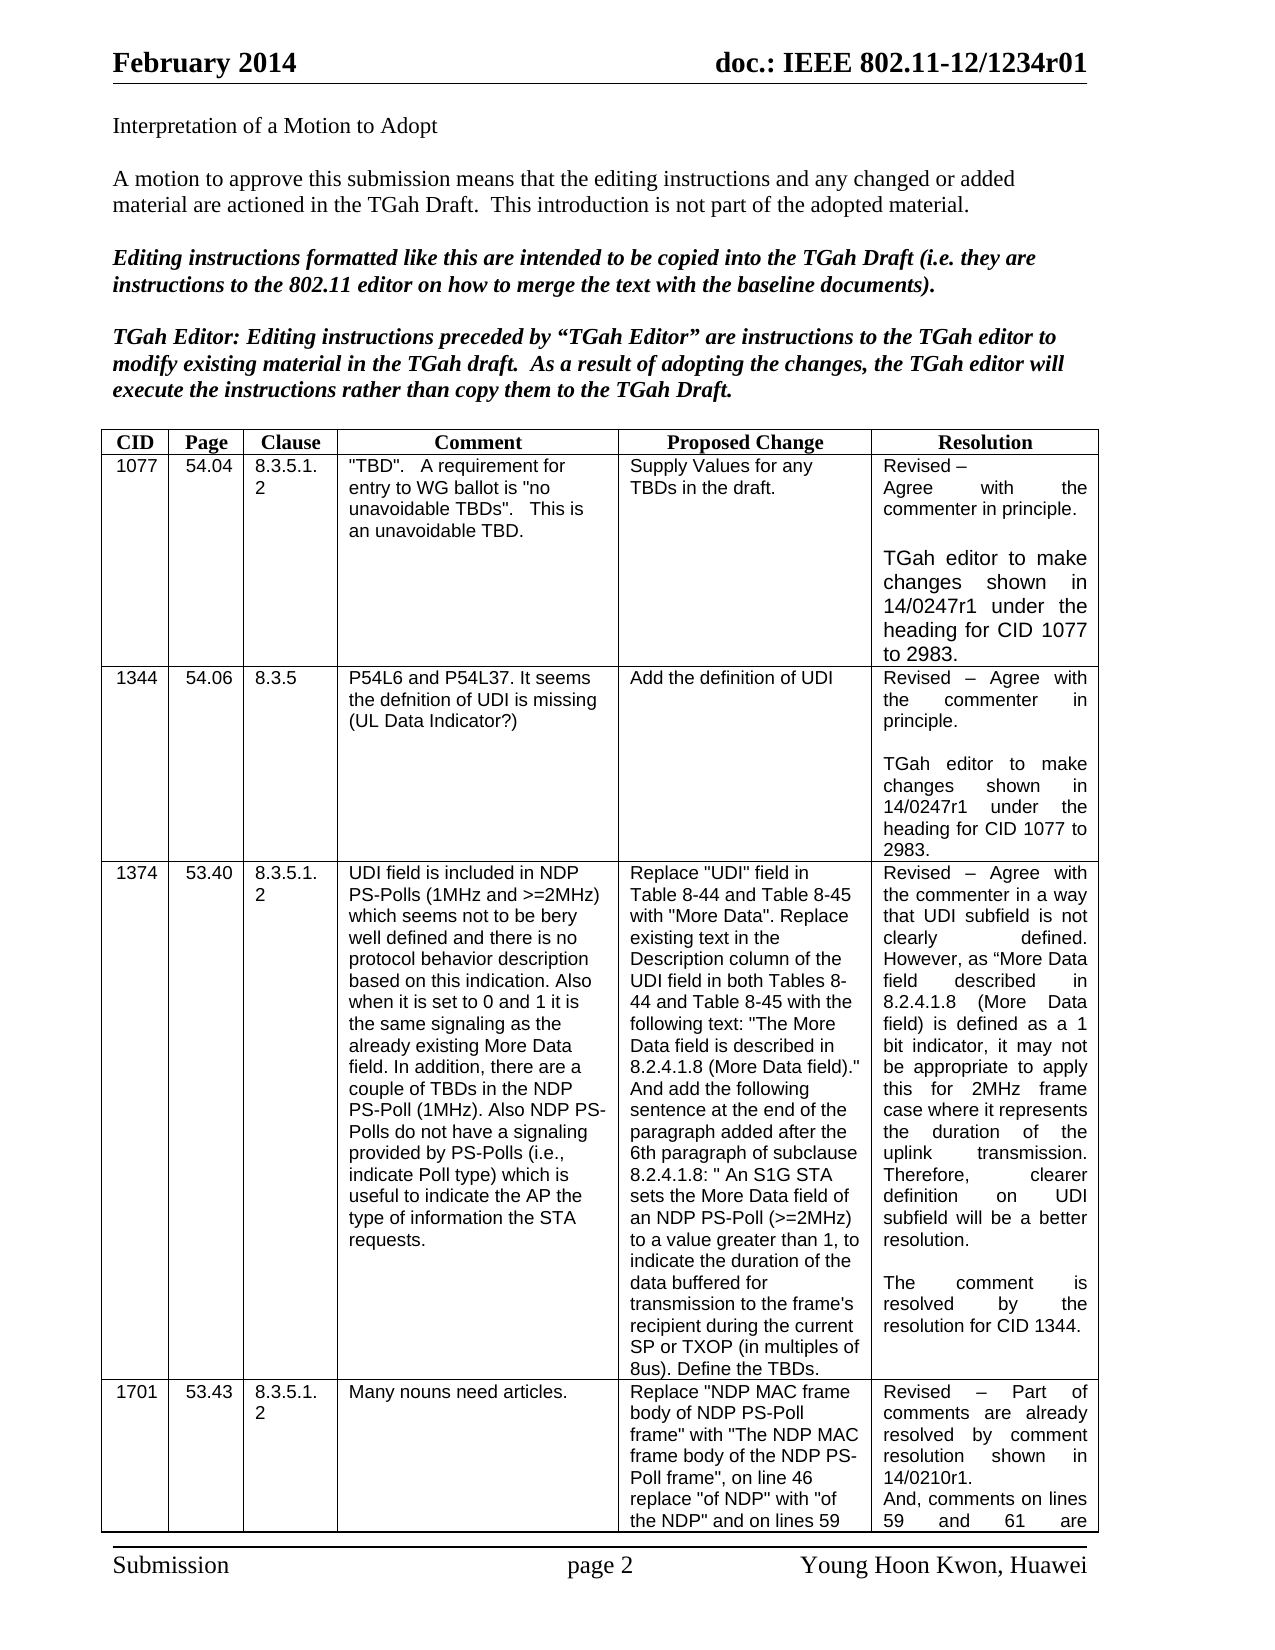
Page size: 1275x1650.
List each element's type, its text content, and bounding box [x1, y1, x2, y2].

table_header Proposed Change [619, 430, 871, 454]
text Interpretation of a Motion to Adopt [112, 112, 1087, 139]
text A motion to approve this submission means that the editing instructions and any changed or added material are actioned in the TGah Draft. This introduction is not part of the adopted material. [112, 165, 1087, 218]
table_cell 54.04 [169, 455, 243, 666]
table_cell 8.3.5.1.2 [244, 455, 337, 666]
text TGah Editor: Editing instructions preceded by “TGah Editor” are instructions to the TGah editor to modify existing material in the TGah draft. As a result of adopting the changes, the TGah editor will execute the instructions rather than copy them to the TGah Draft. [112, 323, 1087, 402]
table_cell Many nouns need articles. [338, 1380, 618, 1531]
table_cell 53.40 [169, 862, 243, 1379]
table_header Clause [244, 430, 337, 454]
table_cell 8.3.5.1.2 [244, 862, 337, 1379]
table_cell 8.3.5 [244, 667, 337, 861]
table_cell 1374 [102, 862, 168, 1379]
table_cell UDI field is included in NDP PS-Polls (1MHz and >=2MHz) which seems not to be bery well defined and there is no protocol behavior description based on this indication. Also when it is set to 0 and 1 it is the same signaling as the already existing More Data field. In addition, there are a couple of TBDs in the NDP PS-Poll (1MHz). Also NDP PS-Polls do not have a signaling provided by PS-Polls (i.e., indicate Poll type) which is useful to indicate the AP the type of information the STA requests. [338, 862, 618, 1379]
table_cell Revised – Agree with the commenter in principle. TGah editor to make changes shown in 14/0247r1 under the heading for CID 1077 to 2983. [872, 455, 1098, 666]
table_cell "TBD". A requirement for entry to WG ballot is "no unavoidable TBDs". This is an unavoidable TBD. [338, 455, 618, 666]
table_cell 53.43 [169, 1380, 243, 1531]
table_cell 8.3.5.1.2 [244, 1380, 337, 1531]
table_header CID [102, 430, 168, 454]
text Editing instructions formatted like this are intended to be copied into the TGah Draft (i.e. they are instructions to the 802.11 editor on how to merge the text with the baseline documents). [112, 244, 1087, 297]
table_cell Revised – Agree with the commenter in a way that UDI subfield is not clearly defined. However, as “More Data field described in 8.2.4.1.8 (More Data field) is defined as a 1 bit indicator, it may not be appropriate to apply this for 2MHz frame case where it represents the duration of the uplink transmission. Therefore, clearer definition on UDI subfield will be a better resolution. The comment is resolved by the resolution for CID 1344. [872, 862, 1098, 1379]
table_cell 1077 [102, 455, 168, 666]
table_cell 54.06 [169, 667, 243, 861]
table_cell Supply Values for any TBDs in the draft. [619, 455, 871, 666]
table_cell P54L6 and P54L37. It seems the defnition of UDI is missing (UL Data Indicator?) [338, 667, 618, 861]
table_header Comment [338, 430, 618, 454]
table_cell Add the definition of UDI [619, 667, 871, 861]
table_header Resolution [872, 430, 1098, 454]
table_cell 1344 [102, 667, 168, 861]
table_cell Revised – Agree with the commenter in principle. TGah editor to make changes shown in 14/0247r1 under the heading for CID 1077 to 2983. [872, 667, 1098, 861]
table_cell Replace "UDI" field in Table 8-44 and Table 8-45 with "More Data". Replace existing text in the Description column of the UDI field in both Tables 8-44 and Table 8-45 with the following text: "The More Data field is described in 8.2.4.1.8 (More Data field)." And add the following sentence at the end of the paragraph added after the 6th paragraph of subclause 8.2.4.1.8: " An S1G STA sets the More Data field of an NDP PS-Poll (>=2MHz) to a value greater than 1, to indicate the duration of the data buffered for transmission to the frame's recipient during the current SP or TXOP (in multiples of 8us). Define the TBDs. [619, 862, 871, 1379]
table_header Page [169, 430, 243, 454]
table_cell 1701 [102, 1380, 168, 1531]
